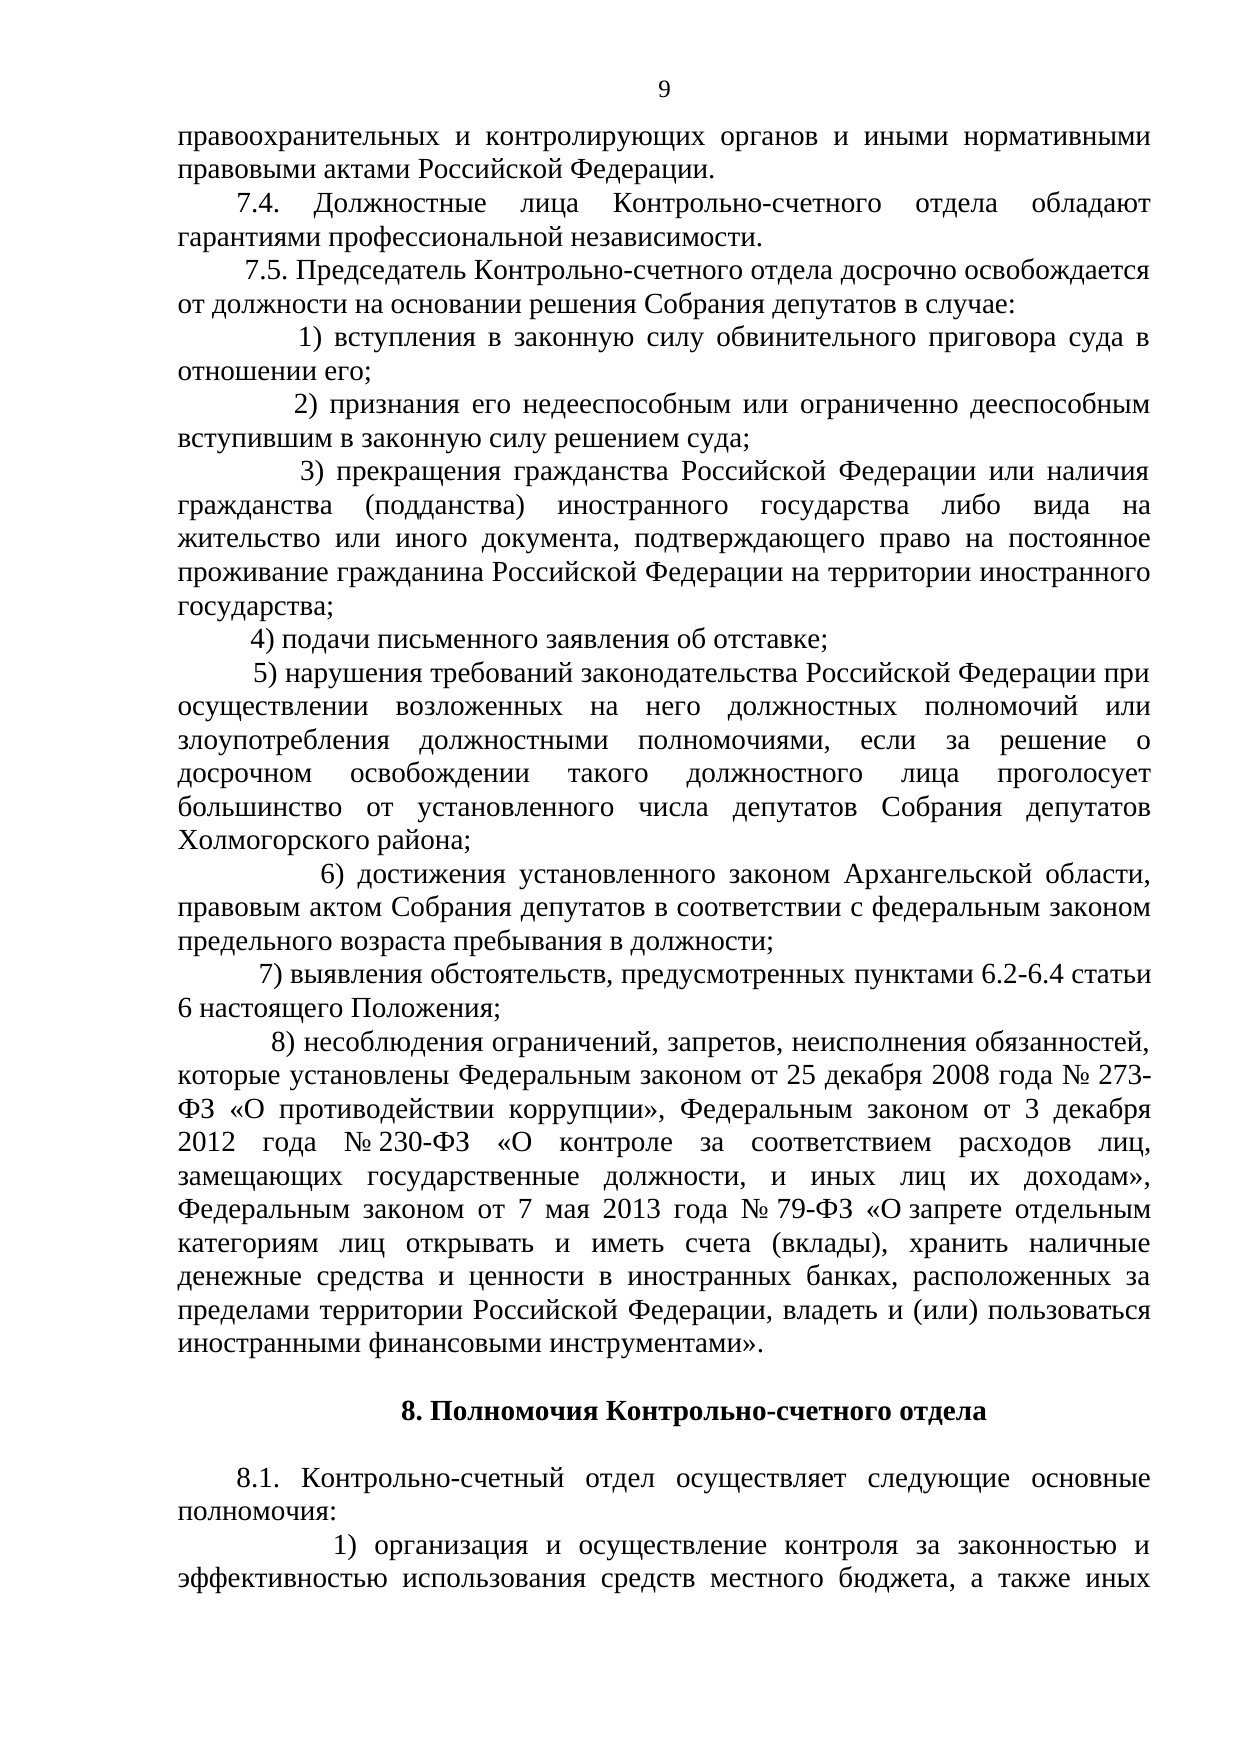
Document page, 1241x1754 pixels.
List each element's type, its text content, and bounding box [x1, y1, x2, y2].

text 3) прекращения гражданства Российской Федерации или наличия гражданства (подданства) иностранного государства либо вида на жительство или иного документа, подтверждающего право на постоянное проживание гражданина Российской Федерации на территории иностранного государства; [177, 453, 1152, 621]
text 6) достижения установленного законом Архангельской области, правовым актом Собрания депутатов в соответствии с федеральным законом предельного возраста пребывания в должности; [177, 856, 1152, 957]
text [177, 118, 1152, 185]
text 2) признания его недееспособным или ограниченно дееспособным вступившим в законную силу решением суда; [177, 386, 1152, 453]
text 1) вступления в законную силу обвинительного приговора суда в отношении его; [177, 319, 1152, 386]
text 8.1. Контрольно-счетный отдел осуществляет следующие основные полномочия: [177, 1460, 1152, 1527]
text 4) подачи письменного заявления об отставке; [177, 621, 1152, 655]
text 7.5. Председатель Контрольно-счетного отдела досрочно освобождается от должности на основании решения Собрания депутатов в случае: [177, 252, 1152, 319]
text 5) нарушения требований законодательства Российской Федерации при осуществлении возложенных на него должностных полномочий или злоупотребления должностными полномочиями, если за решение о досрочном освобождении такого должностного лица проголосует большинство от установленного числа депутатов Собрания депутатов Холмогорского района; [177, 655, 1152, 856]
text 7) выявления обстоятельств, предусмотренных пунктами 6.2-6.4 статьи 6 настоящего Положения; [177, 957, 1152, 1024]
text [177, 1527, 1152, 1594]
text 8) несоблюдения ограничений, запретов, неисполнения обязанностей, которые установлены Федеральным законом от 25 декабря 2008 года № 273-ФЗ «О противодействии коррупции», Федеральным законом от 3 декабря 2012 года № 230-ФЗ «О контроле за соответствием расходов лиц, замещающих государственные должности, и иных лиц их доходам», Федеральным законом от 7 мая 2013 года № 79-ФЗ «О запрете отдельным категориям лиц открывать и иметь счета (вклады), хранить наличные денежные средства и ценности в иностранных банках, расположенных за пределами территории Российской Федерации, владеть и (или) пользоваться иностранными финансовыми инструментами». [177, 1024, 1152, 1359]
text 7.4. Должностные лица Контрольно-счетного отдела обладают гарантиями профессиональной независимости. [177, 185, 1152, 252]
text 8. Полномочия Контрольно-счетного отдела [177, 1393, 1152, 1426]
